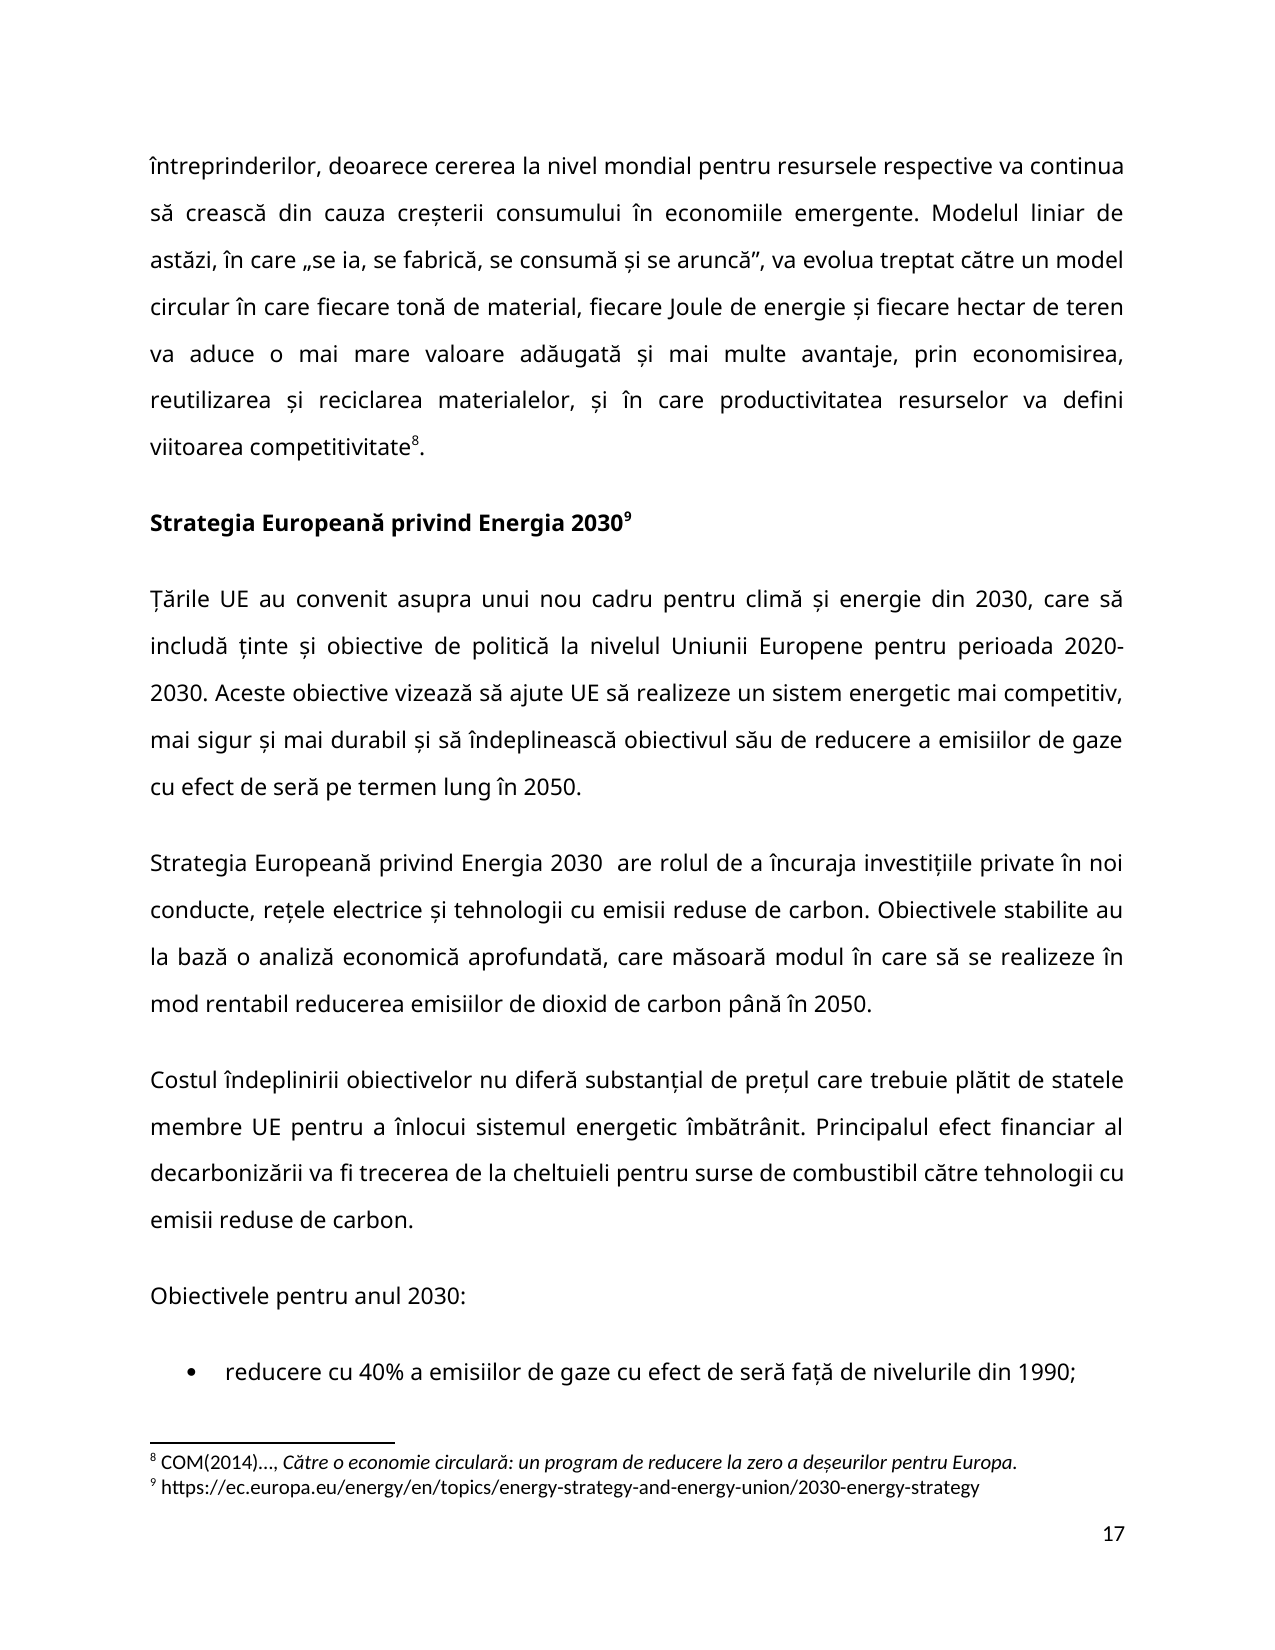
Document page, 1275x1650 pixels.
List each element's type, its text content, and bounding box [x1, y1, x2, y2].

text Costul îndeplinirii obiectivelor nu diferă substanțial de prețul care trebuie plătit de statele membre UE pentru a înlocui sistemul energetic îmbătrânit. Principalul efect financiar al decarbonizării va fi trecerea de la cheltuieli pentru surse de combustibil către tehnologii cu emisii reduse de carbon. [150, 1063, 1125, 1235]
text Strategia Europeană privind Energia 2030 [150, 507, 1125, 538]
text Obiectivele pentru anul 2030: [150, 1280, 1125, 1311]
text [150, 150, 1125, 462]
text Strategia Europeană privind Energia 2030 are rolul de a încuraja investițiile private în noi conducte, rețele electrice și tehnologii cu emisii reduse de carbon. Obiectivele stabilite au la bază o analiză economică aprofundată, care măsoară modul în care să se realizeze în mod rentabil reducerea emisiilor de dioxid de carbon până în 2050. [150, 847, 1125, 1019]
text Țările UE au convenit asupra unui nou cadru pentru climă și energie din 2030, care să includă ținte și obiective de politică la nivelul Uniunii Europene pentru perioada 2020-2030. Aceste obiective vizează să ajute UE să realizeze un sistem energetic mai competitiv, mai sigur și mai durabil și să îndeplinească obiectivul său de reducere a emisiilor de gaze cu efect de seră pe termen lung în 2050. [150, 583, 1125, 802]
list reducere cu 40% a emisiilor de gaze cu efect de seră față de nivelurile din 1990; [187, 1356, 1125, 1387]
